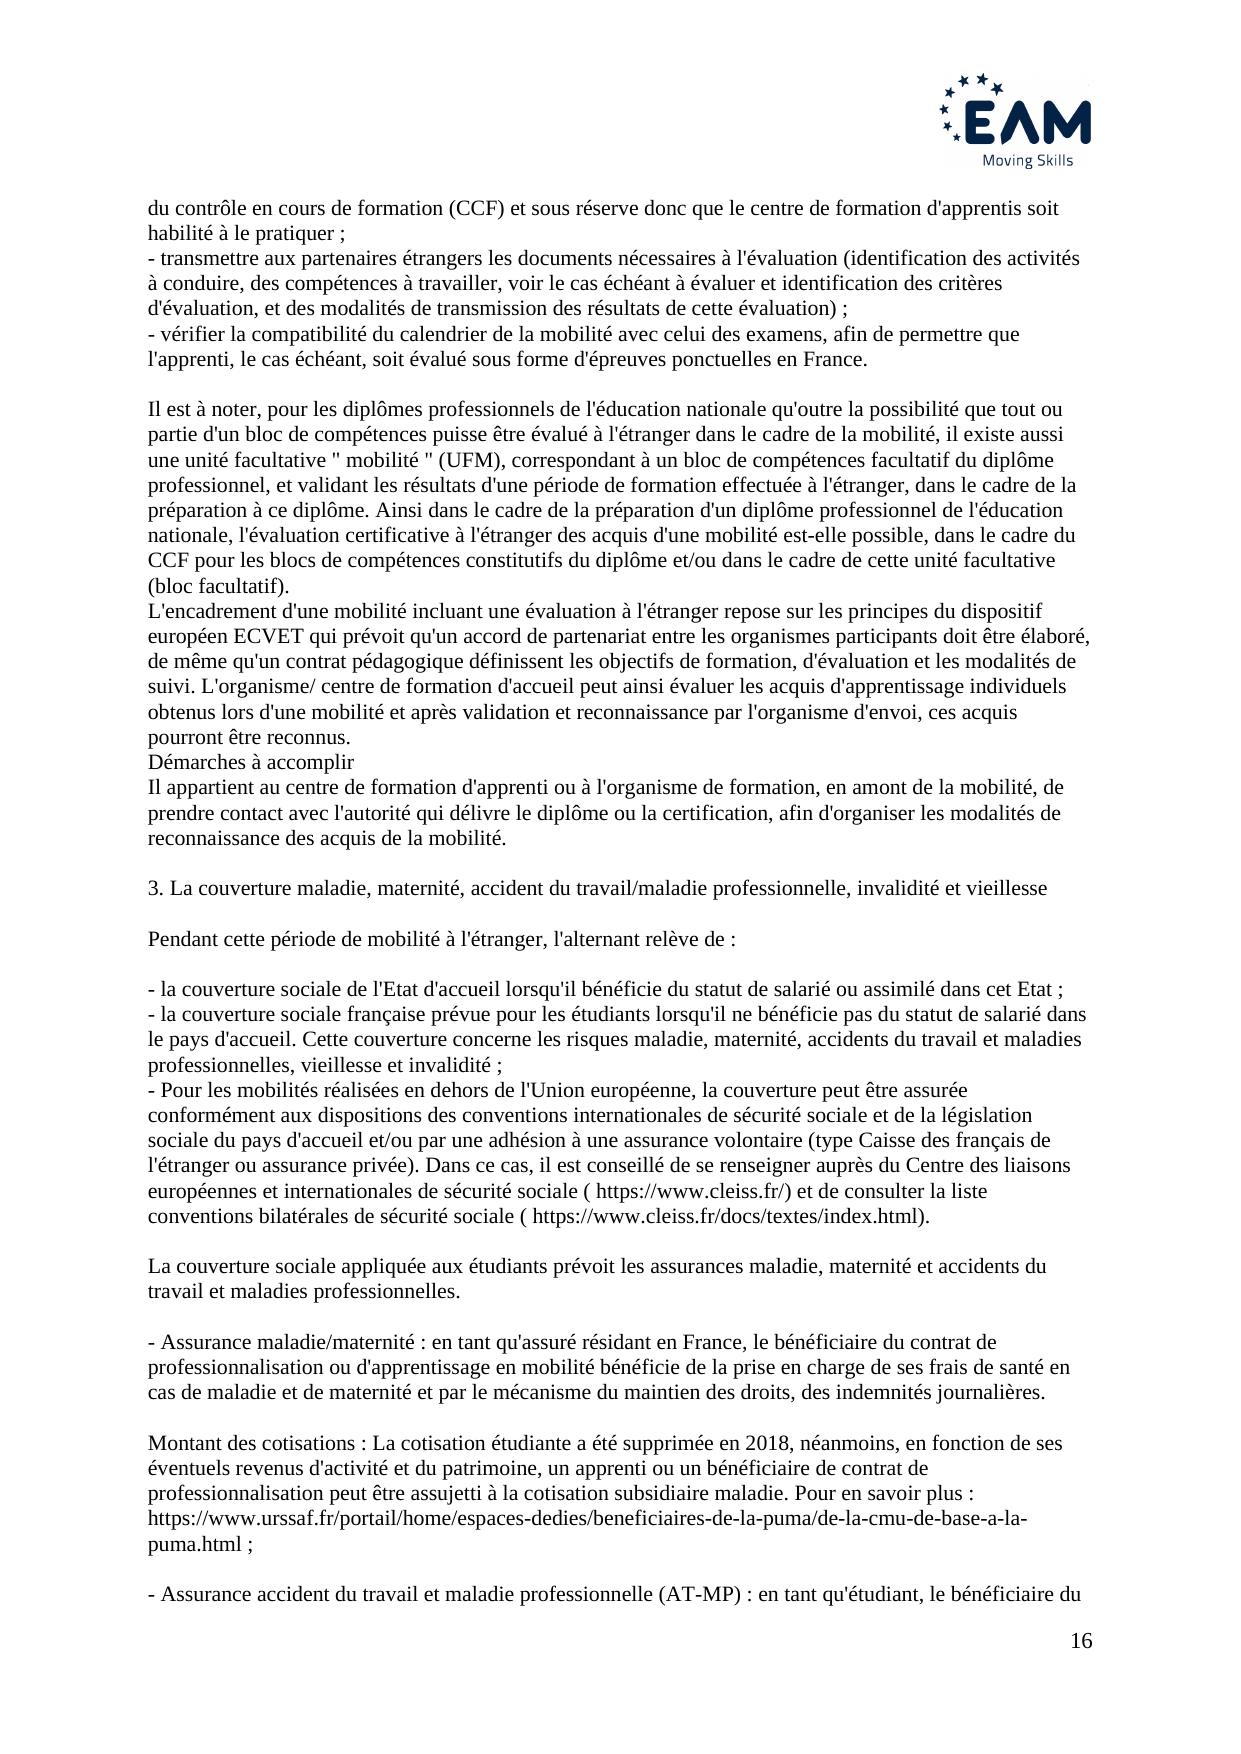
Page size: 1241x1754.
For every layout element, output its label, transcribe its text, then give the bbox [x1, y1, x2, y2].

text Démarches à accomplir [148, 749, 1093, 774]
text 3. La couverture maladie, maternité, accident du travail/maladie professionnelle, invalidité et vieillesse [148, 875, 1093, 900]
text - transmettre aux partenaires étrangers les documents nécessaires à l'évaluation (identification des activités à conduire, des compétences à travailler, voir le cas échéant à évaluer et identification des critères d'évaluation, et des modalités de transmission des résultats de cette évaluation) ; [148, 245, 1093, 321]
text - vérifier la compatibilité du calendrier de la mobilité avec celui des examens, afin de permettre que l'apprenti, le cas échéant, soit évalué sous forme d'épreuves ponctuelles en France. [148, 321, 1093, 371]
text - la couverture sociale française prévue pour les étudiants lorsqu'il ne bénéficie pas du statut de salarié dans le pays d'accueil. Cette couverture concerne les risques maladie, maternité, accidents du travail et maladies professionnelles, vieillesse et invalidité ; [148, 1001, 1093, 1077]
text - Assurance maladie/maternité : en tant qu'assuré résidant en France, le bénéficiaire du contrat de professionnalisation ou d'apprentissage en mobilité bénéficie de la prise en charge de ses frais de santé en cas de maladie et de maternité et par le mécanisme du maintien des droits, des indemnités journalières. [148, 1329, 1093, 1404]
text Il est à noter, pour les diplômes professionnels de l'éducation nationale qu'outre la possibilité que tout ou partie d'un bloc de compétences puisse être évalué à l'étranger dans le cadre de la mobilité, il existe aussi une unité facultative " mobilité " (UFM), correspondant à un bloc de compétences facultatif du diplôme professionnel, et validant les résultats d'une période de formation effectuée à l'étranger, dans le cadre de la préparation à ce diplôme. Ainsi dans le cadre de la préparation d'un diplôme professionnel de l'éducation nationale, l'évaluation certificative à l'étranger des acquis d'une mobilité est-elle possible, dans le cadre du CCF pour les blocs de compétences constitutifs du diplôme et/ou dans le cadre de cette unité facultative (bloc facultatif). [148, 396, 1093, 598]
text Pendant cette période de mobilité à l'étranger, l'alternant relève de : [148, 926, 1093, 951]
text La couverture sociale appliquée aux étudiants prévoit les assurances maladie, maternité et accidents du travail et maladies professionnelles. [148, 1253, 1093, 1304]
text L'encadrement d'une mobilité incluant une évaluation à l'étranger repose sur les principes du dispositif européen ECVET qui prévoit qu'un accord de partenariat entre les organismes participants doit être élaboré, de même qu'un contrat pédagogique définissent les objectifs de formation, d'évaluation et les modalités de suivi. L'organisme/ centre de formation d'accueil peut ainsi évaluer les acquis d'apprentissage individuels obtenus lors d'une mobilité et après validation et reconnaissance par l'organisme d'envoi, ces acquis pourront être reconnus. [148, 598, 1093, 749]
text - la couverture sociale de l'Etat d'accueil lorsqu'il bénéficie du statut de salarié ou assimilé dans cet Etat ; [148, 976, 1093, 1001]
text - Pour les mobilités réalisées en dehors de l'Union européenne, la couverture peut être assurée conformément aux dispositions des conventions internationales de sécurité sociale et de la législation sociale du pays d'accueil et/ou par une adhésion à une assurance volontaire (type Caisse des français de l'étranger ou assurance privée). Dans ce cas, il est conseillé de se renseigner auprès du Centre des liaisons européennes et internationales de sécurité sociale ( https://www.cleiss.fr/) et de consulter la liste conventions bilatérales de sécurité sociale ( https://www.cleiss.fr/docs/textes/index.html). [148, 1077, 1093, 1228]
picture [939, 73, 1093, 169]
text Montant des cotisations : La cotisation étudiante a été supprimée en 2018, néanmoins, en fonction de ses éventuels revenus d'activité et du patrimoine, un apprenti ou un bénéficiaire de contrat de professionnalisation peut être assujetti à la cotisation subsidiaire maladie. Pour en savoir plus : https://www.urssaf.fr/portail/home/espaces-dedies/beneficiaires-de-la-puma/de-la-cmu-de-base-a-la-puma.html ; [148, 1430, 1093, 1556]
text Il appartient au centre de formation d'apprenti ou à l'organisme de formation, en amont de la mobilité, de prendre contact avec l'autorité qui délivre le diplôme ou la certification, afin d'organiser les modalités de reconnaissance des acquis de la mobilité. [148, 774, 1093, 850]
